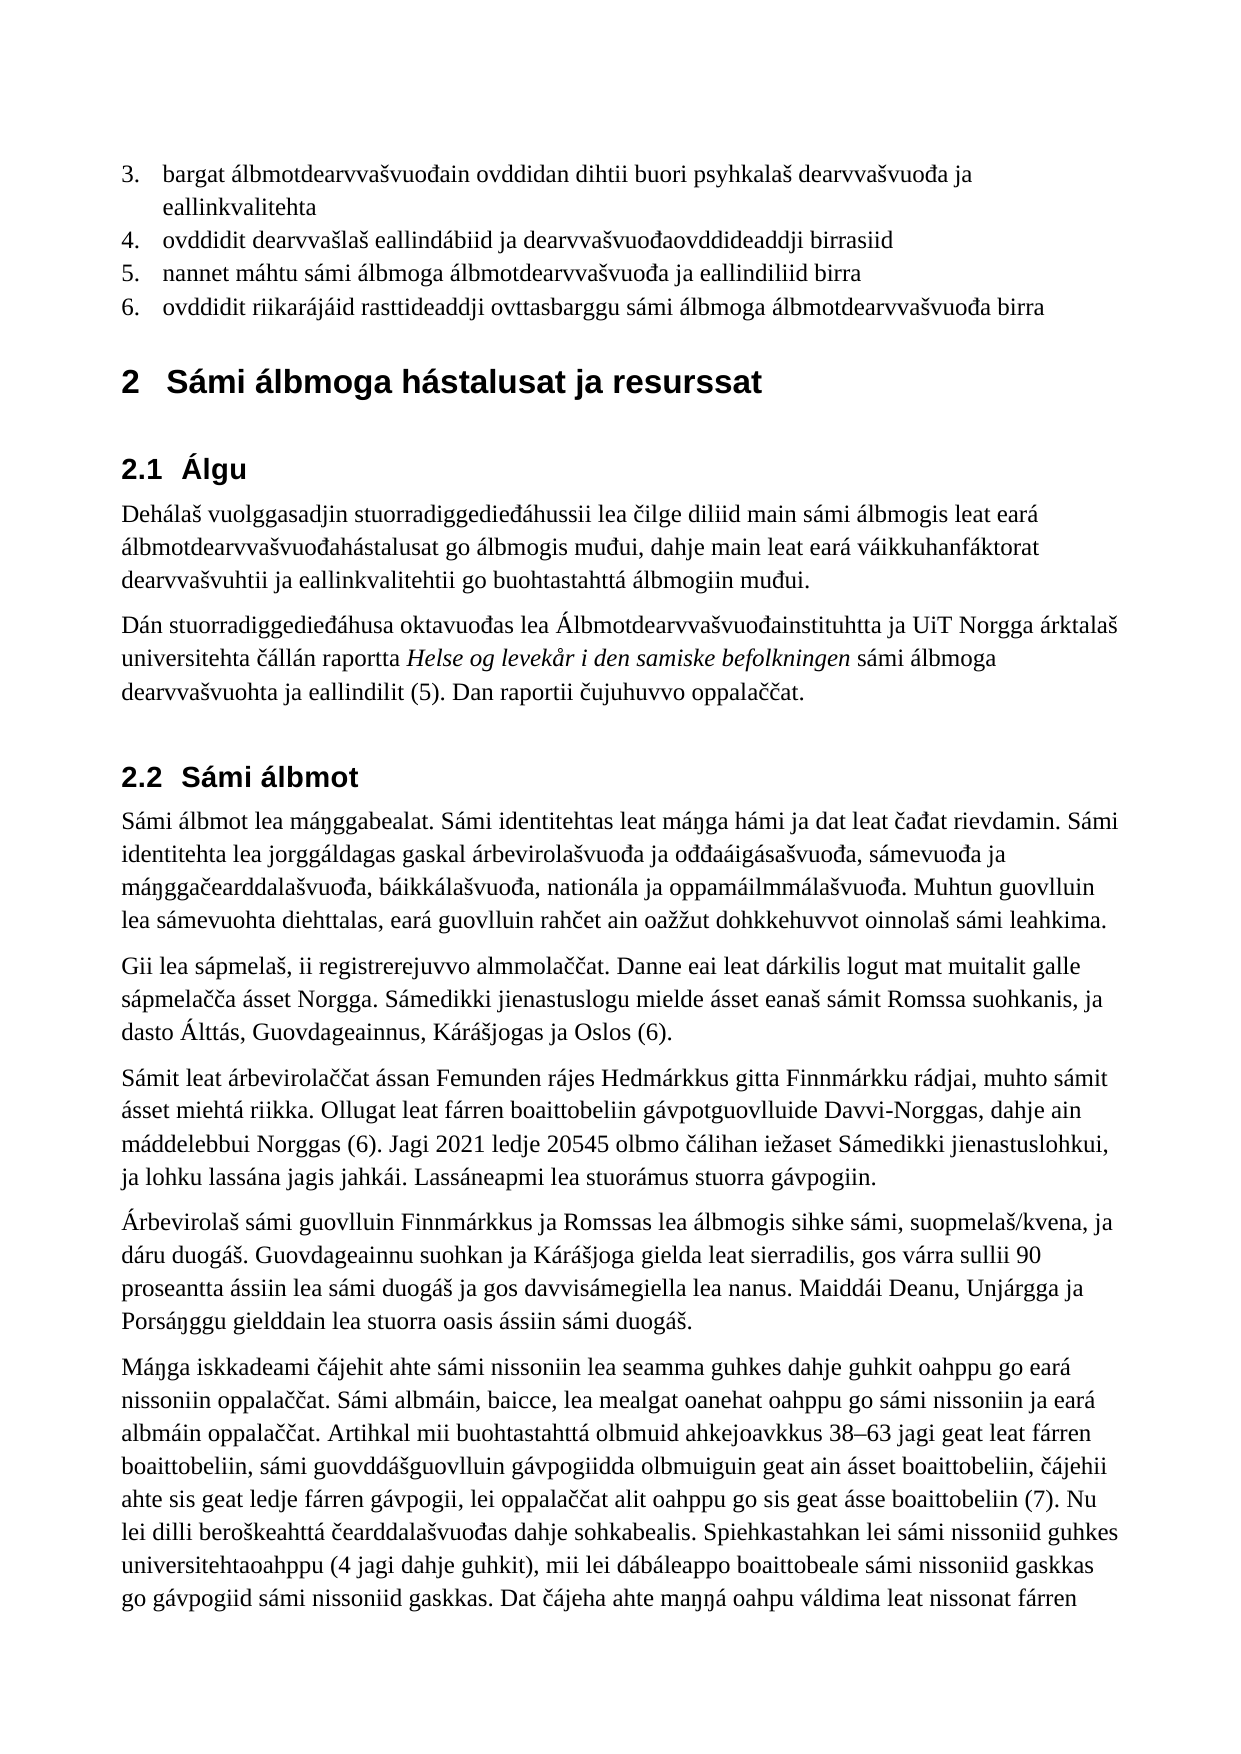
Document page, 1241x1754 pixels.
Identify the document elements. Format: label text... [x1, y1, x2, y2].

text Sámi álbmot lea máŋggabealat. Sámi identitehtas leat máŋga hámi ja dat leat čađat rievdamin. Sámi identitehta lea jorggáldagas gaskal árbevirolašvuođa ja ođđaáigásašvuođa, sámevuođa ja máŋggačearddalašvuođa, báikkálašvuođa, nationála ja oppamáilmmálašvuođa. Muhtun guovlluin lea sámevuohta diehttalas, eará guovlluin rahčet ain oažžut dohkkehuvvot oinnolaš sámi leahkima. [121, 806, 1119, 934]
list bargat álbmotdearvvašvuođain ovddidan dihtii buori psyhkalaš dearvvašvuođa ja eallinkvalitehta [121, 159, 1119, 221]
text Dán stuorradiggedieđáhusa oktavuođas lea Álbmotdearvvašvuođainstituhtta ja UiT Norgga árktalaš universitehta čállán raportta Helse og levekår i den samiske befolkningen sámi álbmoga dearvvašvuohta ja eallindilit (5). Dan raportii čujuhuvvo oppalaččat. [121, 611, 1119, 705]
list ovddidit dearvvašlaš eallindábiid ja dearvvašvuođaovddideaddji birrasiid [121, 226, 1119, 254]
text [121, 1352, 1119, 1612]
text Sámit leat árbevirolaččat ássan Femunden rájes Hedmárkkus gitta Finnmárkku rádjai, muhto sámit ásset miehtá riikka. Ollugat leat fárren boaittobeliin gávpotguovlluide Davvi-Norggas, dahje ain máddelebbui Norggas (6). Jagi 2021 ledje 20545 olbmo čálihan iežaset Sámedikki jienastuslohkui, ja lohku lassána jagis jahkái. Lassáneapmi lea stuorámus stuorra gávpogiin. [121, 1063, 1119, 1190]
subtitle Sámi álbmoga hástalusat ja resurssat [121, 362, 1119, 401]
text Dehálaš vuolggasadjin stuorradiggedieđáhussii lea čilge diliid main sámi álbmogis leat eará álbmotdearvvašvuođahástalusat go álbmogis muđui, dahje main leat eará váikkuhanfáktorat dearvvašvuhtii ja eallinkvalitehtii go buohtastahttá álbmogiin muđui. [121, 499, 1119, 594]
list nannet máhtu sámi álbmoga álbmotdearvvašvuođa ja eallindiliid birra [121, 258, 1119, 287]
subtitle Álgu [121, 452, 1119, 486]
list ovddidit riikarájáid rasttideaddji ovttasbarggu sámi álbmoga álbmotdearvvašvuođa birra [121, 292, 1119, 320]
text Gii lea sápmelaš, ii registrerejuvvo almmolaččat. Danne eai leat dárkilis logut mat muitalit galle sápmelačča ásset Norgga. Sámedikki jienastuslogu mielde ásset eanaš sámit Romssa suohkanis, ja dasto Álttás, Guovdageainnus, Kárášjogas ja Oslos (6). [121, 951, 1119, 1046]
subtitle Sámi álbmot [121, 759, 1119, 793]
text Árbevirolaš sámi guovlluin Finnmárkkus ja Romssas lea álbmogis sihke sámi, suopmelaš/kvena, ja dáru duogáš. Guovdageainnu suohkan ja Kárášjoga gielda leat sierradilis, gos várra sullii 90 proseantta ássiin lea sámi duogáš ja gos davvisámegiella lea nanus. Maiddái Deanu, Unjárgga ja Porsáŋggu gielddain lea stuorra oasis ássiin sámi duogáš. [121, 1207, 1119, 1335]
